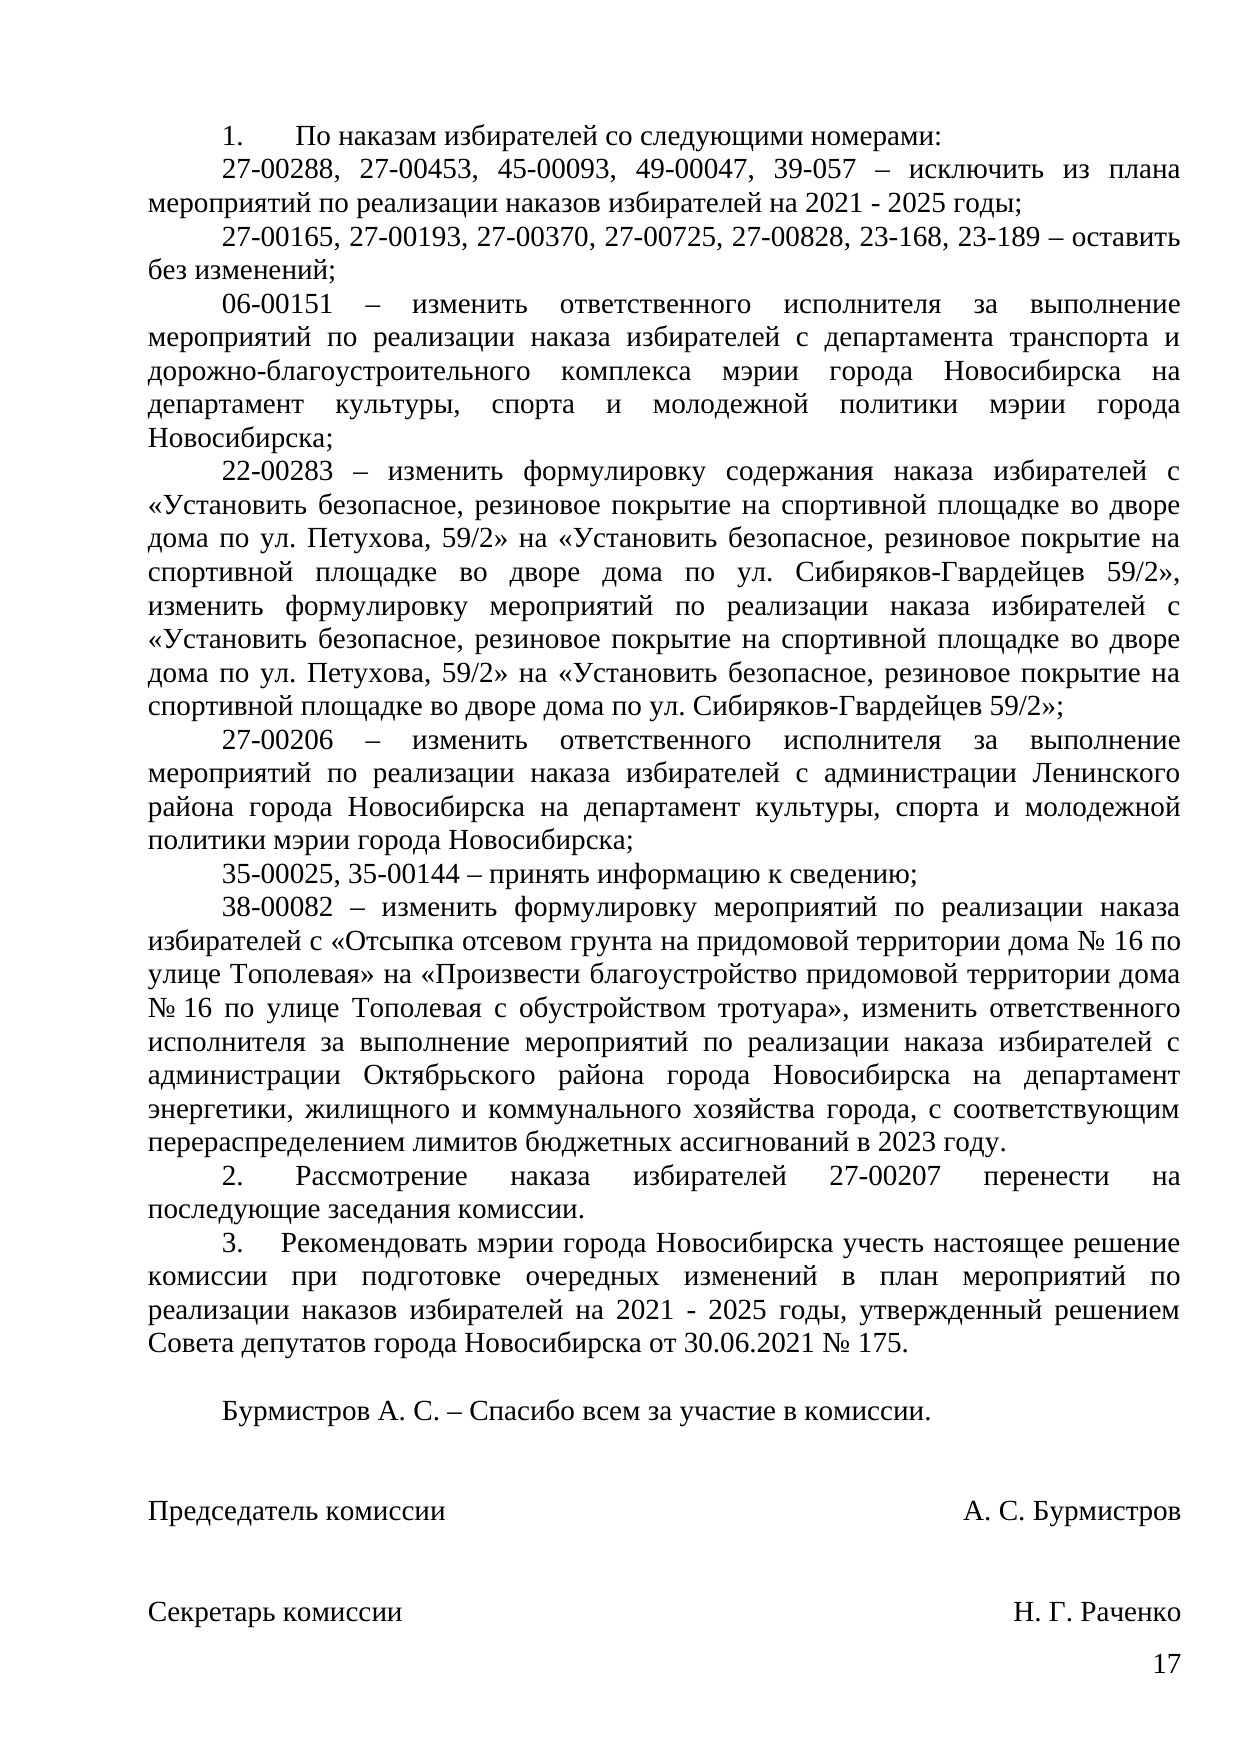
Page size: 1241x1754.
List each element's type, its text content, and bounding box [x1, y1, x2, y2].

text Бурмистров А. С. – Спасибо всем за участие в комиссии. [148, 1393, 1181, 1426]
list По наказам избирателей со следующими номерами: [148, 118, 1181, 152]
list 27-00288, 27-00453, 45-00093, 49-00047, 39-057 – исключить из плана мероприятий по реализации наказов избирателей на 2021 - 2025 годы; [148, 152, 1181, 219]
table_cell Н. Г. Раченко [663, 1594, 1192, 1627]
table_header А. С. Бурмистров [663, 1493, 1192, 1594]
list Рассмотрение наказа избирателей 27-00207 перенести на последующие заседания комиссии. [148, 1158, 1181, 1225]
list 27-00206 – изменить ответственного исполнителя за выполнение мероприятий по реализации наказа избирателей с администрации Ленинского района города Новосибирска на департамент культуры, спорта и молодежной политики мэрии города Новосибирска; [148, 722, 1181, 856]
list Рекомендовать мэрии города Новосибирска учесть настоящее решение комиссии при подготовке очередных изменений в план мероприятий по реализации наказов избирателей на 2021 - 2025 годы, утвержденный решением Совета депутатов города Новосибирска от 30.06.2021 № 175. [148, 1225, 1181, 1359]
list 22-00283 – изменить формулировку содержания наказа избирателей с «Установить безопасное, резиновое покрытие на спортивной площадке во дворе дома по ул. Петухова, 59/2» на «Установить безопасное, резиновое покрытие на спортивной площадке во дворе дома по ул. Сибиряков-Гвардейцев 59/2», изменить формулировку мероприятий по реализации наказа избирателей с «Установить безопасное, резиновое покрытие на спортивной площадке во дворе дома по ул. Петухова, 59/2» на «Установить безопасное, резиновое покрытие на спортивной площадке во дворе дома по ул. Сибиряков-Гвардейцев 59/2»; [148, 453, 1181, 722]
table_cell Секретарь комиссии [136, 1594, 663, 1627]
list 38-00082 – изменить формулировку мероприятий по реализации наказа избирателей с «Отсыпка отсевом грунта на придомовой территории дома № 16 по улице Тополевая» на «Произвести благоустройство придомовой территории дома № 16 по улице Тополевая с обустройством тротуара», изменить ответственного исполнителя за выполнение мероприятий по реализации наказа избирателей с администрации Октябрьского района города Новосибирска на департамент энергетики, жилищного и коммунального хозяйства города, с соответствующим перераспределением лимитов бюджетных ассигнований в 2023 году. [148, 889, 1181, 1158]
list 35-00025, 35-00144 – принять информацию к сведению; [148, 856, 1181, 889]
list 27-00165, 27-00193, 27-00370, 27-00725, 27-00828, 23-168, 23-189 – оставить без изменений; [148, 219, 1181, 286]
table_header Председатель комиссии [136, 1493, 663, 1594]
list 06-00151 – изменить ответственного исполнителя за выполнение мероприятий по реализации наказа избирателей с департамента транспорта и дорожно-благоустроительного комплекса мэрии города Новосибирска на департамент культуры, спорта и молодежной политики мэрии города Новосибирска; [148, 286, 1181, 453]
